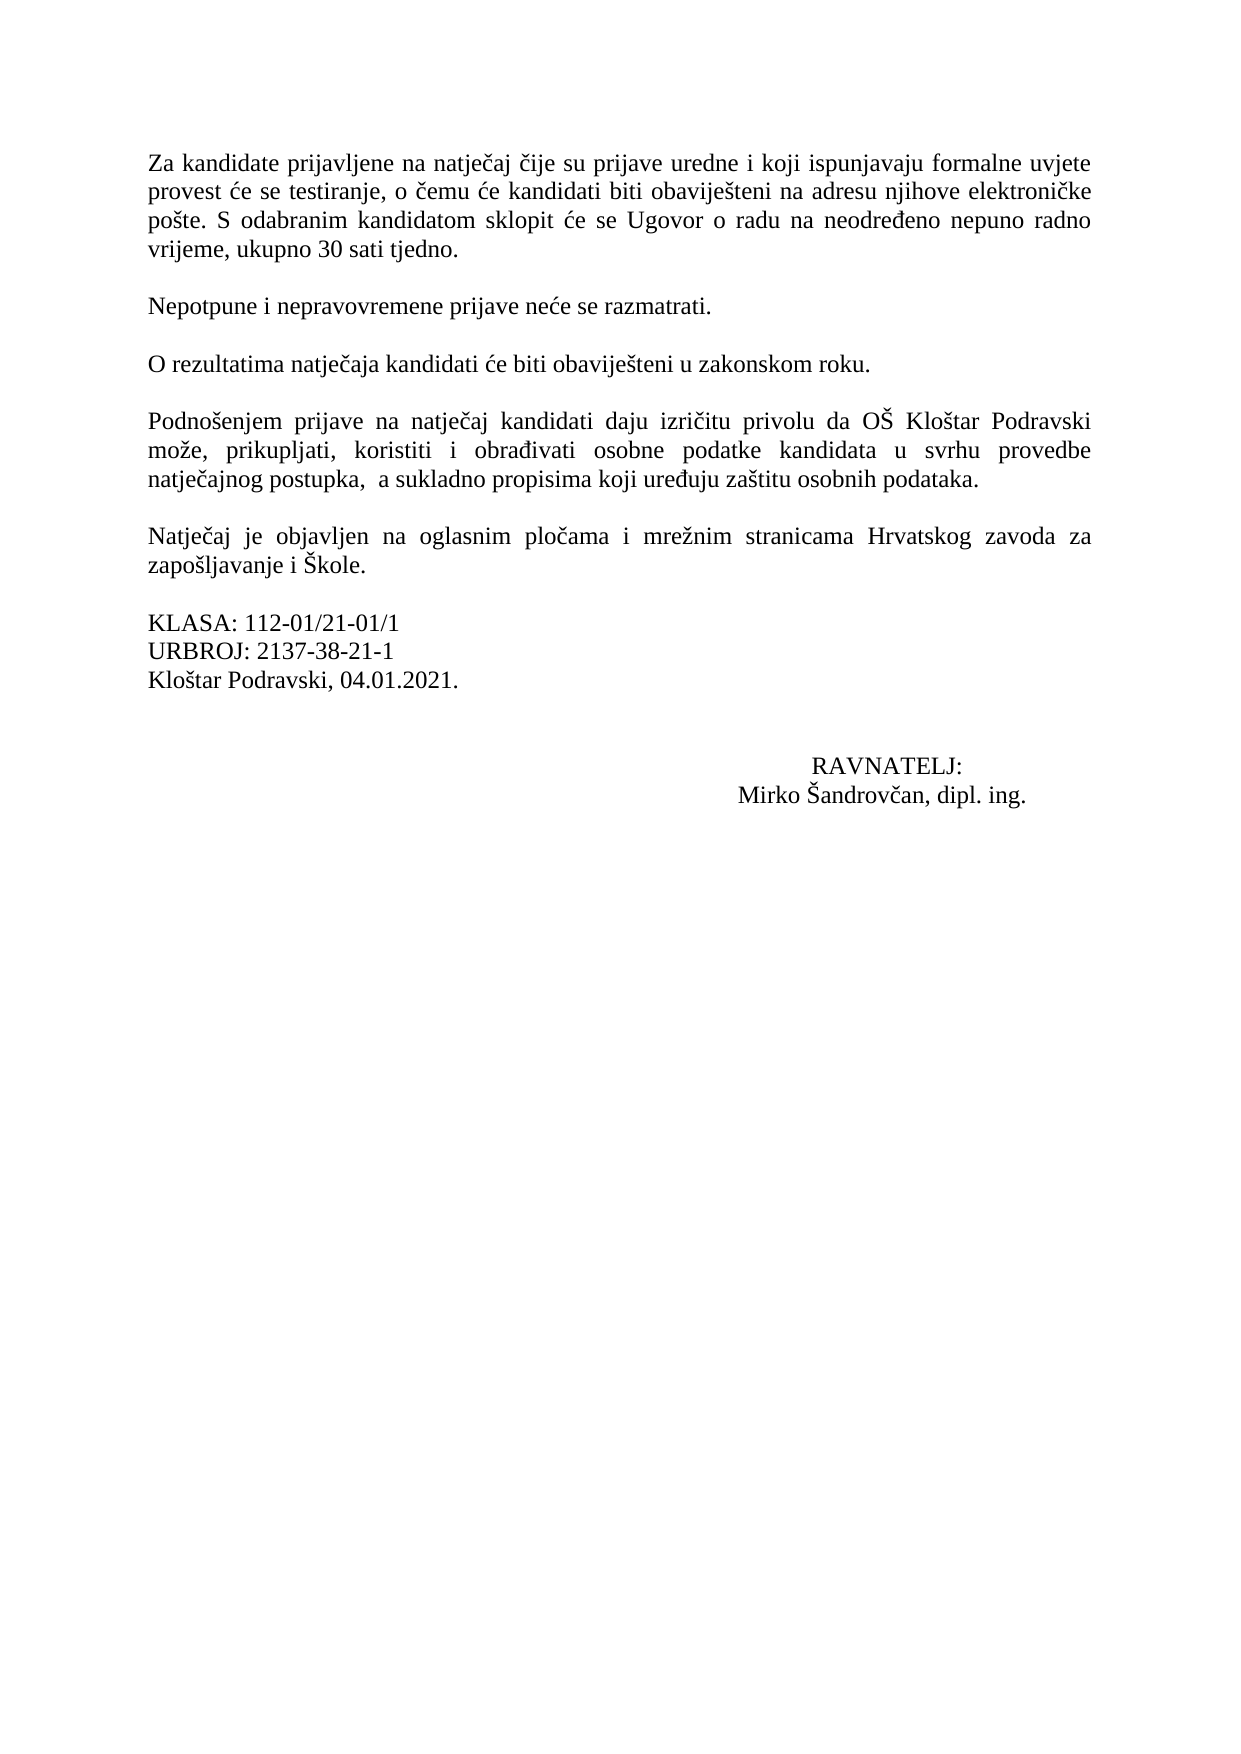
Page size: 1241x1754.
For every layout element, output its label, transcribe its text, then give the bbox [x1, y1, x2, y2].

text Za kandidate prijavljene na natječaj čije su prijave uredne i koji ispunjavaju formalne uvjete provest će se testiranje, o čemu će kandidati biti obaviješteni na adresu njihove elektroničke pošte. S odabranim kandidatom sklopit će se Ugovor o radu na neodređeno nepuno radno vrijeme, ukupno 30 sati tjedno. [148, 148, 1093, 263]
text Kloštar Podravski, 04.01.2021. [148, 665, 1093, 694]
text Nepotpune i nepravovremene prijave neće se razmatrati. [148, 291, 1093, 320]
text Mirko Šandrovčan, dipl. ing. [148, 780, 1093, 809]
text Podnošenjem prijave na natječaj kandidati daju izričitu privolu da OŠ Kloštar Podravski može, prikupljati, koristiti i obrađivati osobne podatke kandidata u svrhu provedbe natječajnog postupka, a sukladno propisima koji uređuju zaštitu osobnih podataka. [148, 406, 1093, 493]
text Natječaj je objavljen na oglasnim pločama i mrežnim stranicama Hrvatskog zavoda za zapošljavanje i Škole. [148, 521, 1093, 579]
text URBROJ: 2137-38-21-1 [148, 636, 1093, 665]
text O rezultatima natječaja kandidati će biti obaviješteni u zakonskom roku. [148, 349, 1093, 378]
text RAVNATELJ: [148, 751, 1093, 780]
text KLASA: 112-01/21-01/1 [148, 608, 1093, 636]
